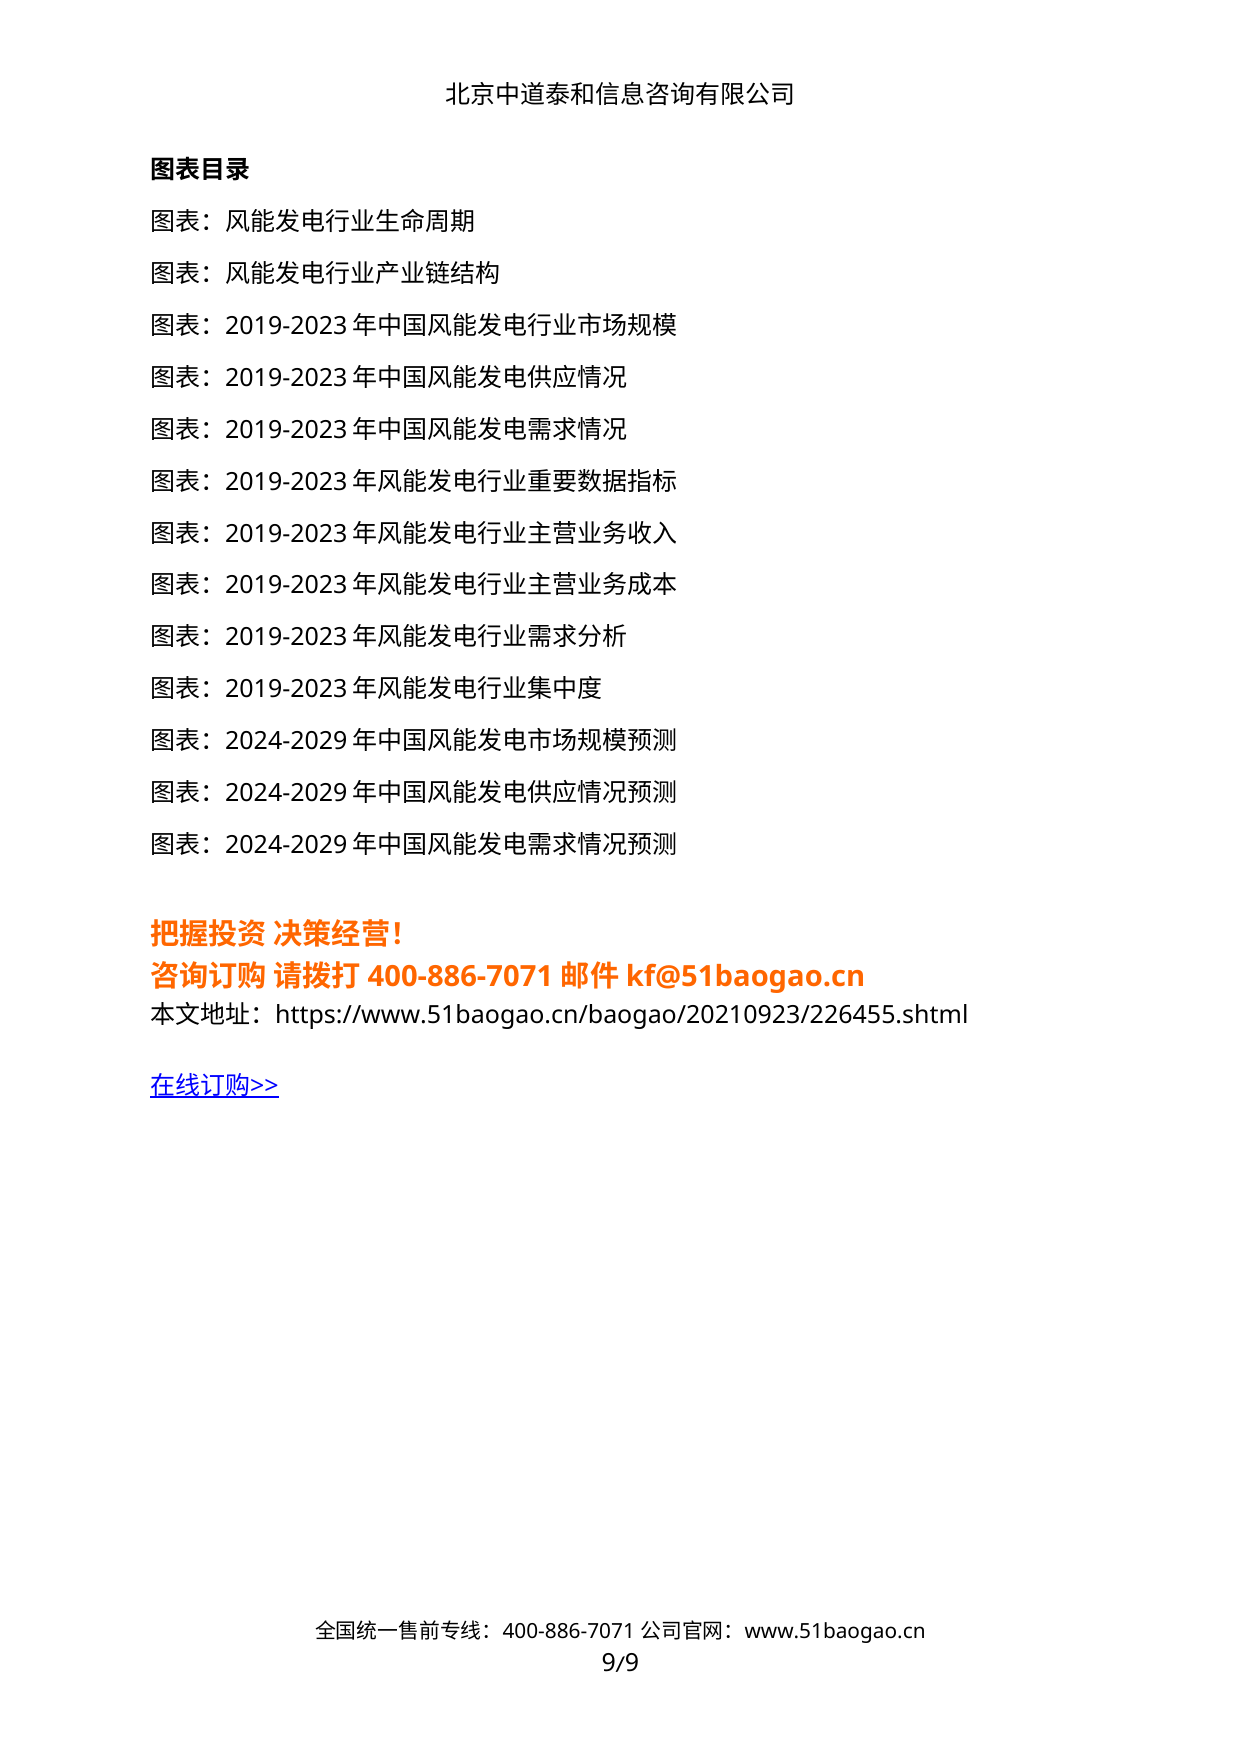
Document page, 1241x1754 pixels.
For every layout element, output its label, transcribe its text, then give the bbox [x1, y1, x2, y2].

text 图表：2019-2023年风能发电行业需求分析 [150, 617, 1090, 653]
text 图表：2019-2023年风能发电行业主营业务收入 [150, 513, 1090, 549]
text 图表：2019-2023年中国风能发电需求情况 [150, 409, 1090, 446]
text 图表：2019-2023年中国风能发电供应情况 [150, 357, 1090, 394]
text 图表：2019-2023年中国风能发电行业市场规模 [150, 306, 1090, 342]
text 图表：2019-2023年风能发电行业主营业务成本 [150, 565, 1090, 601]
text 图表：风能发电行业产业链结构 [150, 254, 1090, 290]
text 图表：2024-2029年中国风能发电市场规模预测 [150, 721, 1090, 757]
text 在线订购>> [150, 1031, 1090, 1102]
text 图表：2024-2029年中国风能发电需求情况预测 [150, 824, 1090, 861]
text 图表：2019-2023年风能发电行业集中度 [150, 669, 1090, 705]
text 图表：风能发电行业生命周期 [150, 202, 1090, 238]
text 图表：2024-2029年中国风能发电供应情况预测 [150, 772, 1090, 809]
text 把握投资 决策经营！咨询订购 请拨打 400-886-7071 邮件 kf@51baogao.cn本文地址：https://www.51baogao.cn/baogao/20210923/226455.shtml [150, 876, 1090, 1031]
text 图表：2019-2023年风能发电行业重要数据指标 [150, 461, 1090, 497]
text 图表目录 [150, 150, 1090, 186]
